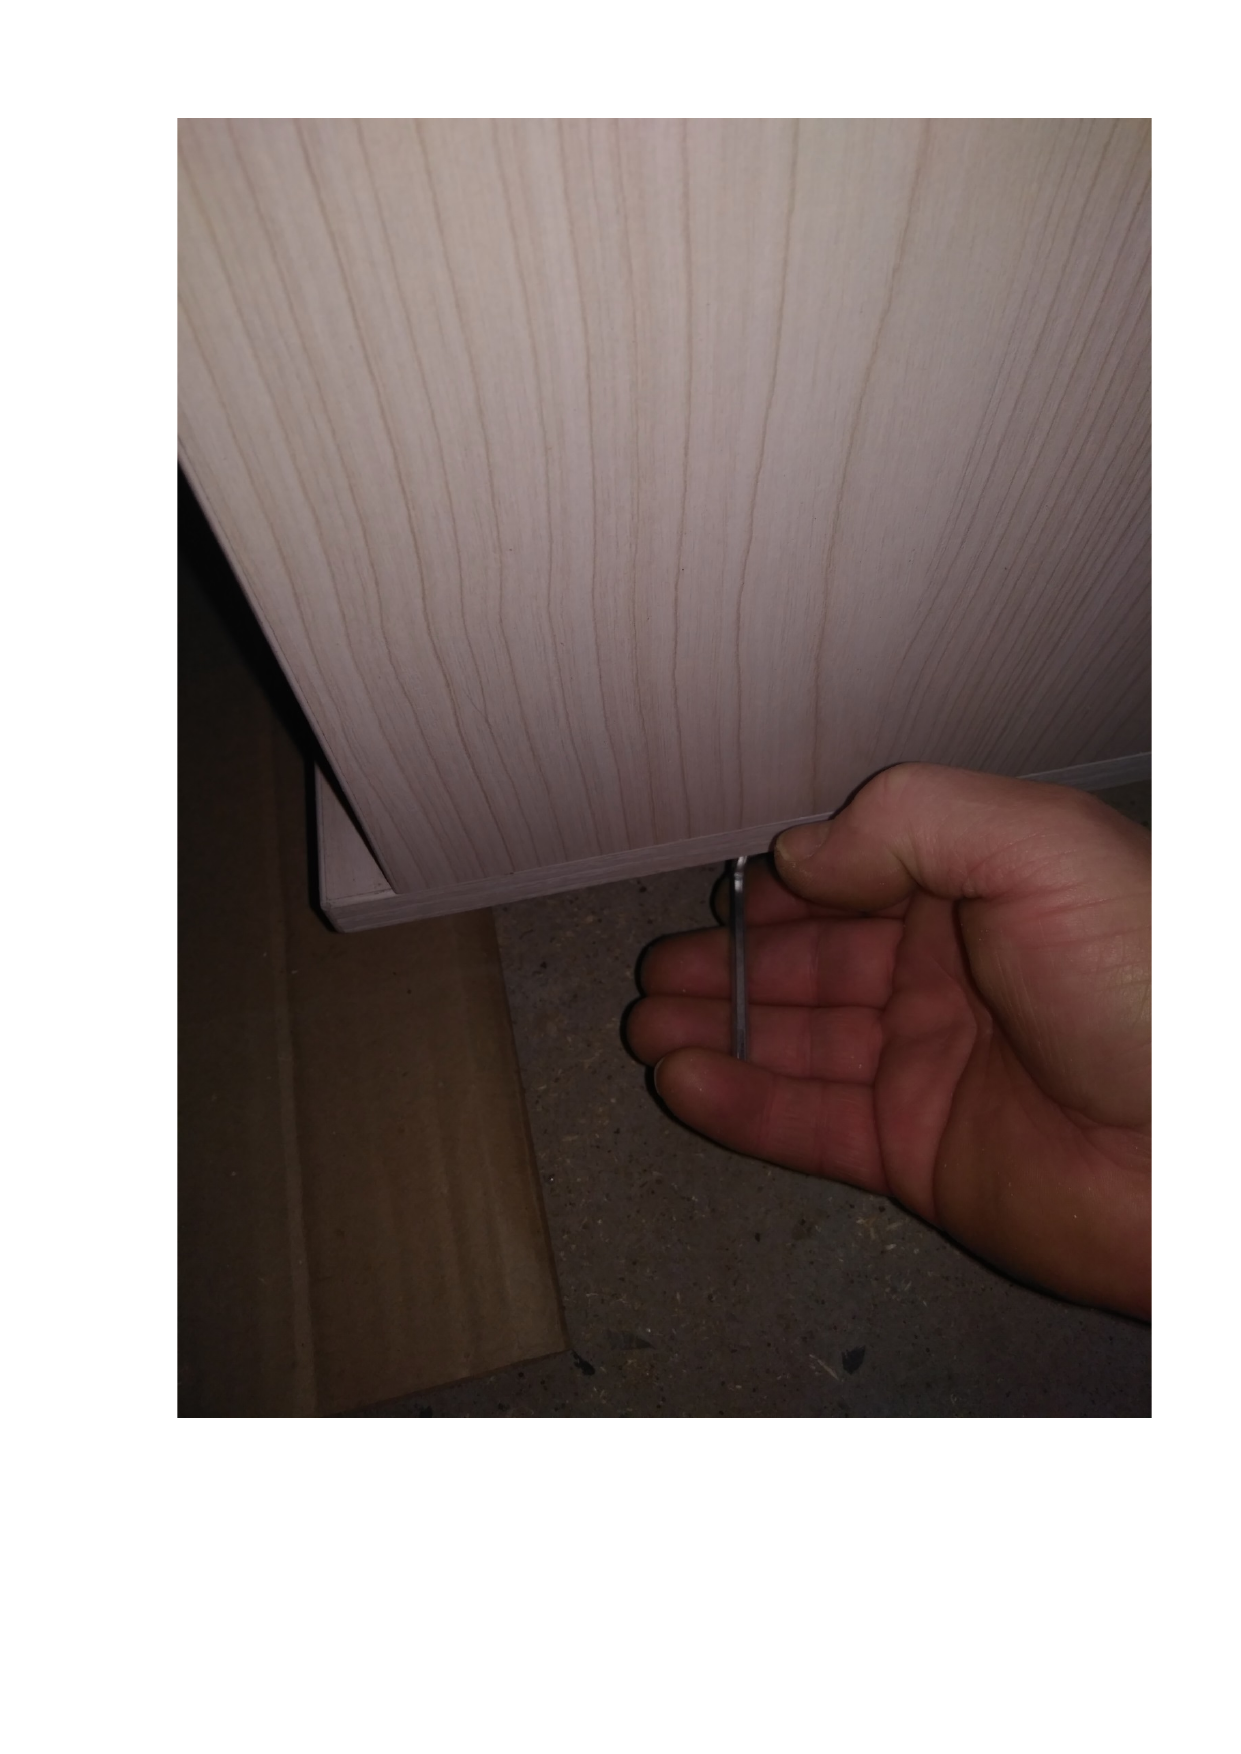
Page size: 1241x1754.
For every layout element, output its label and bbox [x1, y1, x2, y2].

picture [177, 118, 1152, 1418]
